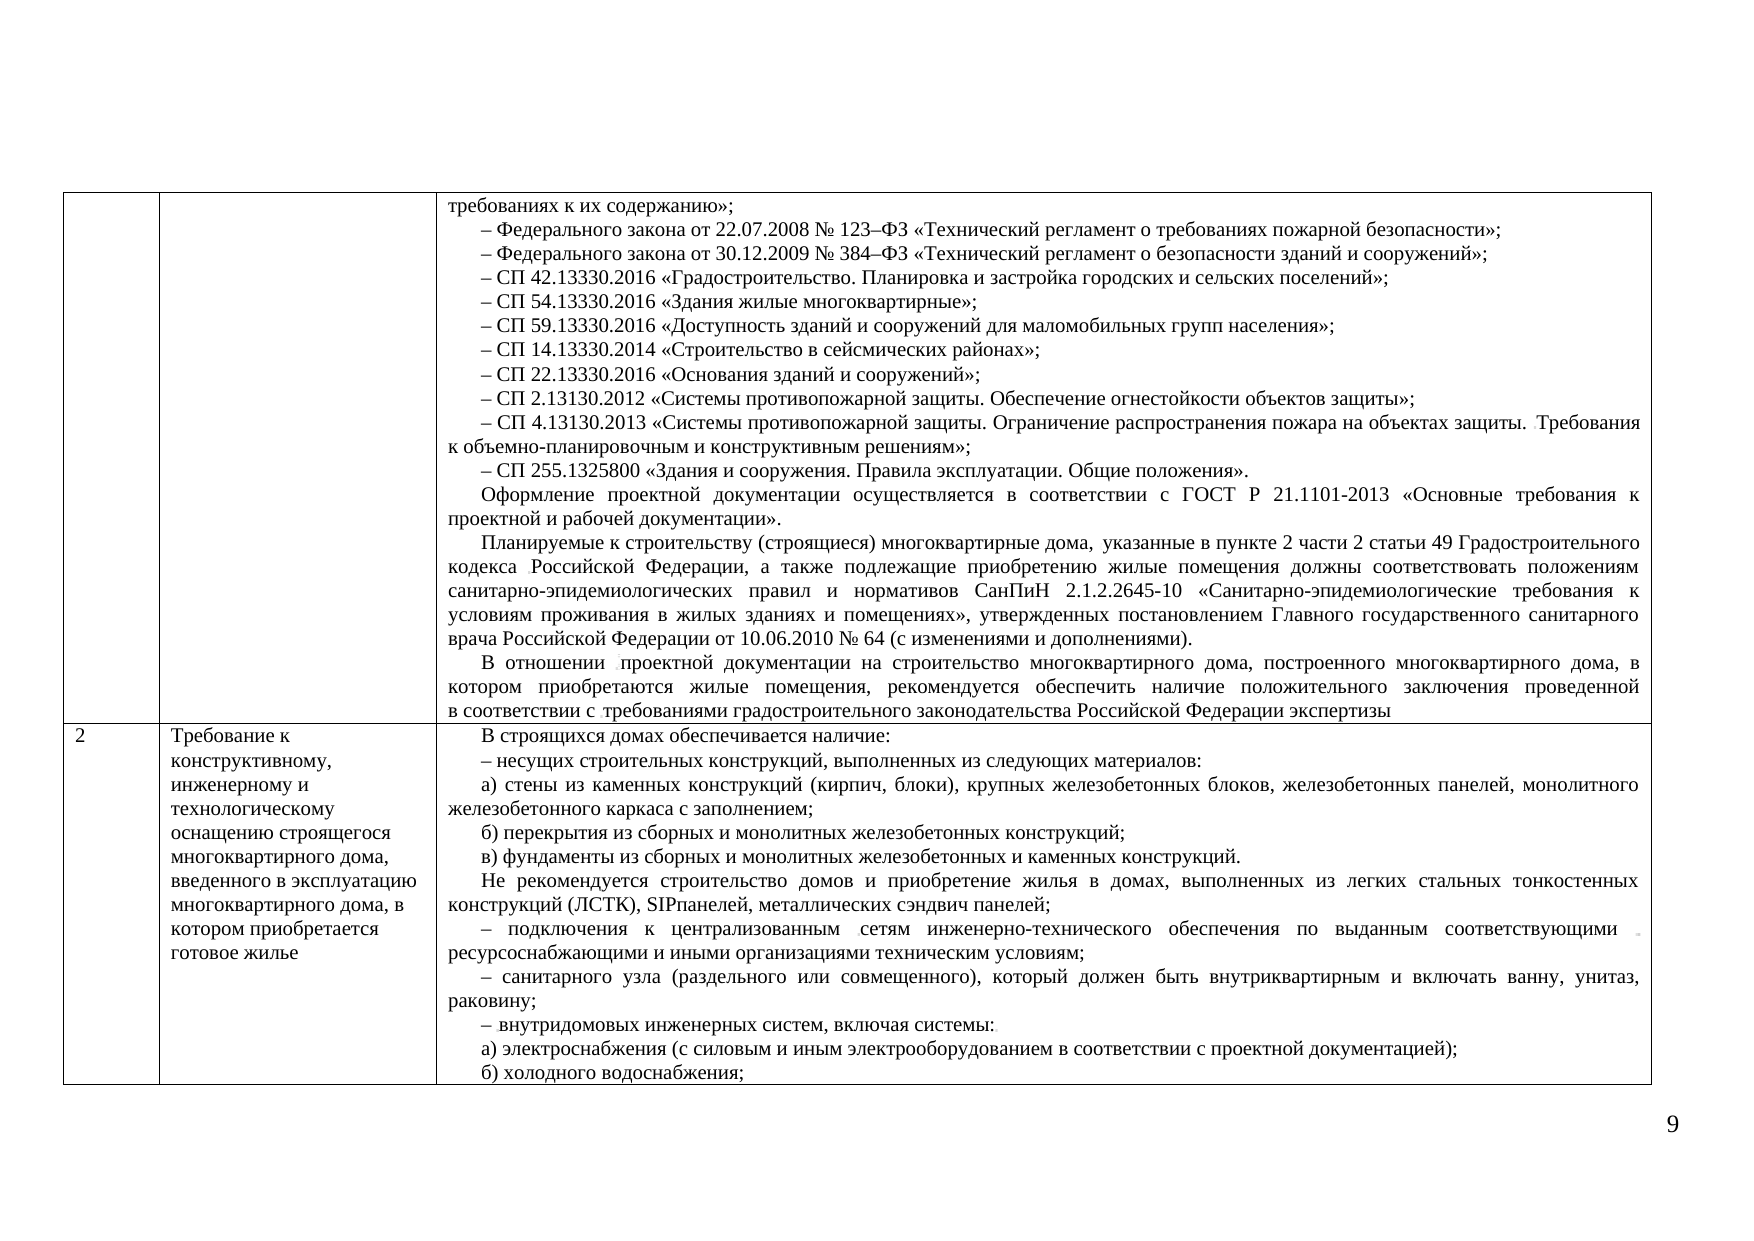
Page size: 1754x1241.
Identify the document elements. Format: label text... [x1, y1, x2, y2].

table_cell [160, 193, 436, 722]
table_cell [160, 724, 436, 1084]
table_cell 1 [64, 193, 159, 722]
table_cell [437, 724, 1651, 1084]
table_cell 2 [64, 724, 159, 1084]
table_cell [437, 193, 1651, 722]
picture [615, 654, 621, 670]
